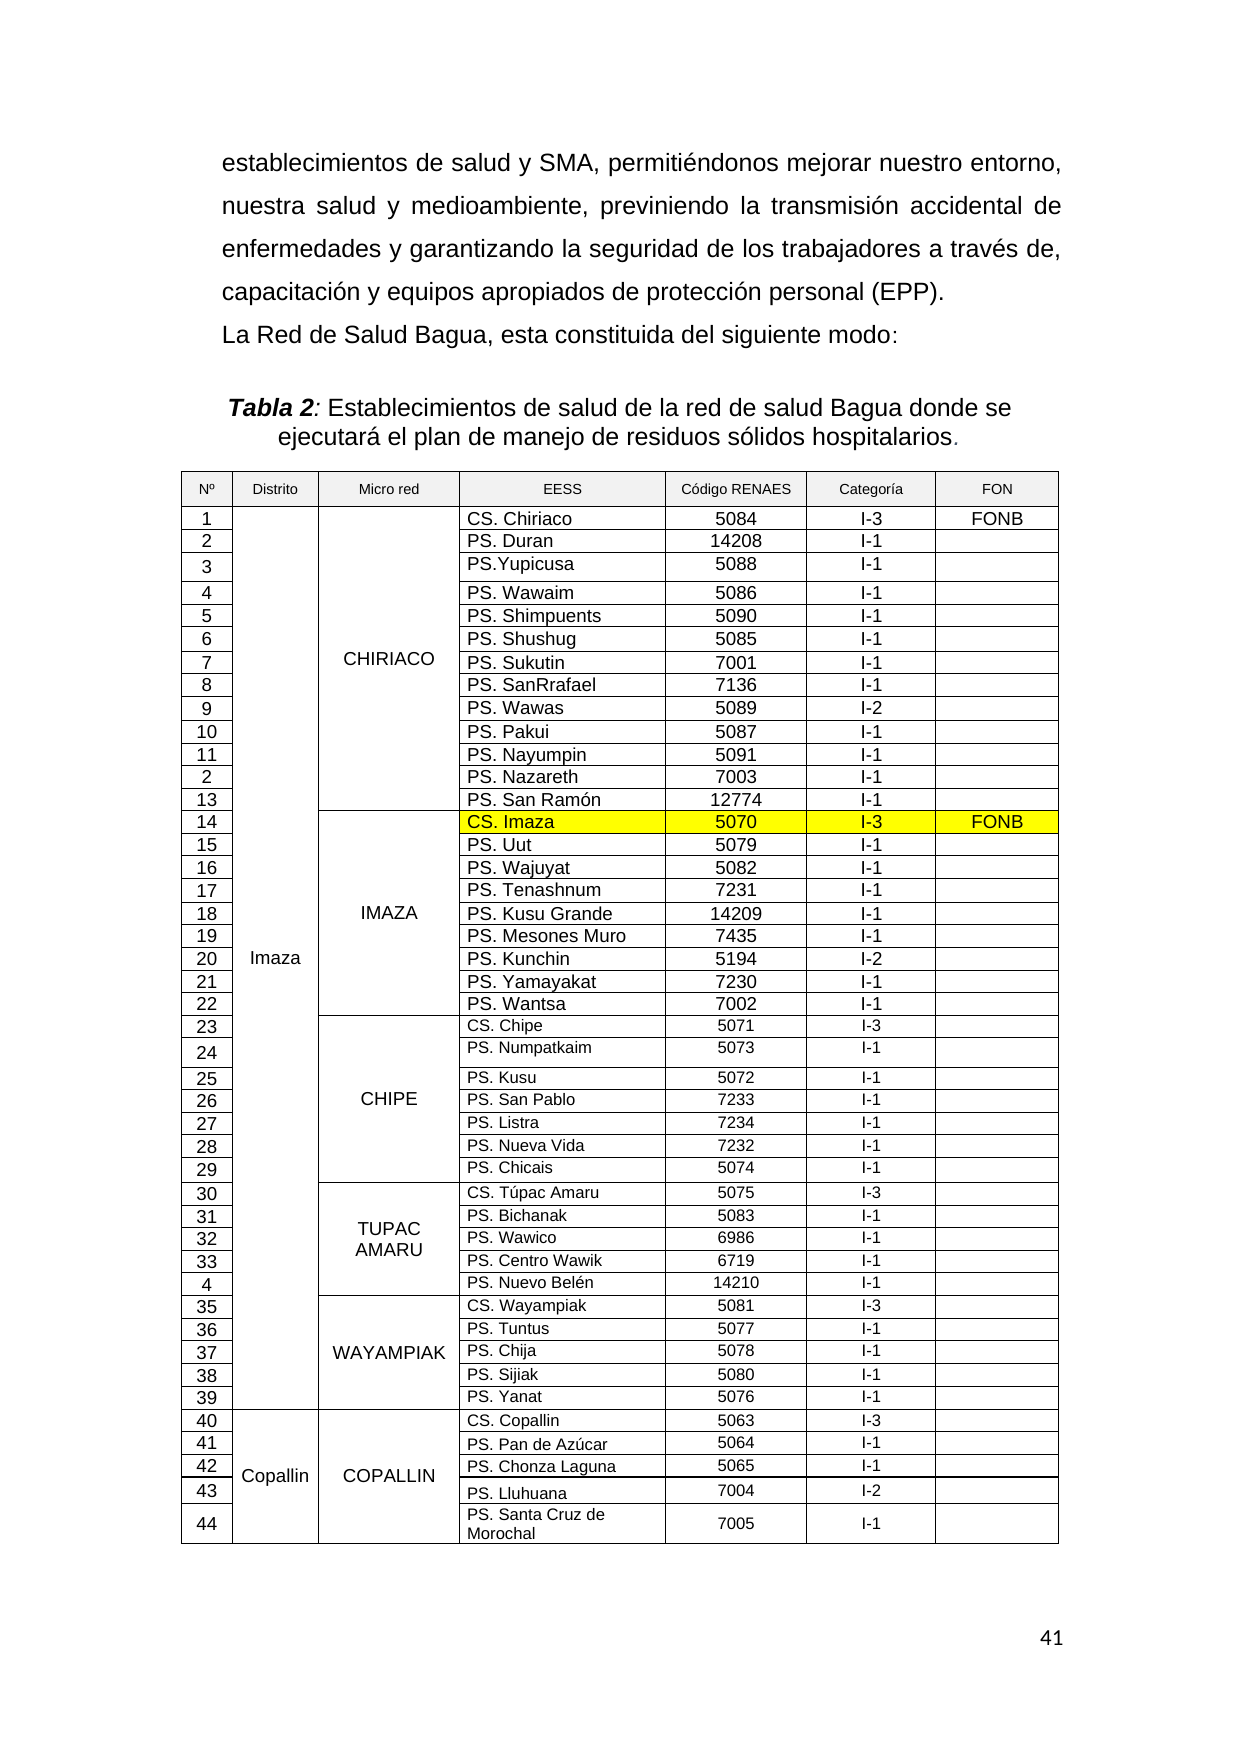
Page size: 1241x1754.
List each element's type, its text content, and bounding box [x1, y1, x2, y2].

table_cell 41 [182, 1432, 232, 1454]
table_cell 39 [182, 1387, 232, 1408]
table_cell [936, 530, 1058, 552]
table_cell I-1 [807, 530, 935, 552]
table_cell [936, 1432, 1058, 1454]
table_cell PS. Shimpuents [460, 605, 665, 626]
table_cell 5077 [666, 1319, 806, 1340]
table_cell 37 [182, 1341, 232, 1363]
table_cell 5089 [666, 697, 806, 720]
table_cell I-1 [807, 605, 935, 626]
table_cell [936, 652, 1058, 673]
table_cell 7005 [666, 1504, 806, 1543]
table_cell I-3 [807, 811, 935, 833]
table_cell [936, 1183, 1058, 1204]
table_cell 38 [182, 1364, 232, 1386]
table_cell [936, 789, 1058, 810]
table_cell I-1 [807, 1319, 935, 1340]
table_cell 17 [182, 879, 232, 902]
table_cell I-1 [807, 993, 935, 1015]
table_cell I-1 [807, 925, 935, 947]
table_header Código RENAES [666, 472, 806, 506]
table_cell IMAZA [319, 811, 459, 1015]
table_cell 5063 [666, 1410, 806, 1431]
table_cell 5079 [666, 834, 806, 855]
table_cell 25 [182, 1068, 232, 1089]
table_cell 36 [182, 1319, 232, 1340]
table_cell 5 [182, 605, 232, 626]
table_cell [936, 903, 1058, 924]
table_cell 42 [182, 1455, 232, 1476]
table_cell 5194 [666, 948, 806, 969]
table_cell CS. Copallin [460, 1410, 665, 1431]
table_cell I-1 [807, 721, 935, 742]
table_cell 15 [182, 834, 232, 855]
table_cell 28 [182, 1135, 232, 1157]
table_cell [936, 1016, 1058, 1037]
table_cell PS. Shushug [460, 627, 665, 651]
table_cell 26 [182, 1090, 232, 1112]
table_cell PS. Listra [460, 1113, 665, 1134]
table_cell I-1 [807, 627, 935, 651]
table_cell 5081 [666, 1296, 806, 1317]
table_cell [936, 744, 1058, 765]
table_cell 5075 [666, 1183, 806, 1204]
table_cell I-1 [807, 1387, 935, 1408]
table_cell PS. Lluhuana [460, 1478, 665, 1503]
table_cell WAYAMPIAK [319, 1296, 459, 1408]
table_cell PS. San Pablo [460, 1090, 665, 1112]
table_cell I-1 [807, 1206, 935, 1227]
table_cell PS. Sukutin [460, 652, 665, 673]
table_cell PS. Wawas [460, 697, 665, 720]
table_cell PS. Nazareth [460, 766, 665, 788]
table_cell 35 [182, 1296, 232, 1317]
table_cell 40 [182, 1410, 232, 1431]
table_cell [936, 1206, 1058, 1227]
table_cell PS. Chonza Laguna [460, 1455, 665, 1476]
table_cell 5085 [666, 627, 806, 651]
table_cell CHIPE [319, 1016, 459, 1182]
table_cell [936, 1319, 1058, 1340]
table_cell PS. Wawico [460, 1228, 665, 1250]
table_cell TUPAC AMARU [319, 1183, 459, 1295]
text Tabla 2: Establecimientos de salud de la red de salud Bagua donde se ejecutará el plan de manejo de residuos sólidos hospitalarios. [177, 393, 1063, 450]
table_cell 13 [182, 789, 232, 810]
table_cell I-3 [807, 1183, 935, 1204]
table_cell I-1 [807, 1158, 935, 1182]
table_cell PS. Bichanak [460, 1206, 665, 1227]
table_cell I-3 [807, 1296, 935, 1317]
table_cell PS. Kusu [460, 1068, 665, 1089]
table_cell [936, 553, 1058, 581]
table_cell PS. Tuntus [460, 1319, 665, 1340]
table_cell CHIRIACO [319, 507, 459, 810]
table_cell I-3 [807, 1410, 935, 1431]
table_cell CS. Túpac Amaru [460, 1183, 665, 1204]
table_cell [936, 605, 1058, 626]
table_cell [936, 1296, 1058, 1317]
table_cell 14208 [666, 530, 806, 552]
table_cell I-1 [807, 1038, 935, 1067]
table_cell [936, 925, 1058, 947]
table_cell I-1 [807, 652, 935, 673]
table_cell [936, 1504, 1058, 1543]
table_cell I-3 [807, 507, 935, 529]
table_cell I-1 [807, 834, 935, 855]
table_cell CS. Chipe [460, 1016, 665, 1037]
text La Red de Salud Bagua, esta constituida del siguiente modo: [222, 320, 1063, 349]
table_cell [936, 1251, 1058, 1272]
table_cell 14 [182, 811, 232, 833]
table_cell 7435 [666, 925, 806, 947]
table_cell PS. Yamayakat [460, 971, 665, 992]
table_header EESS [460, 472, 665, 506]
table_cell I-1 [807, 1068, 935, 1089]
table_cell [936, 856, 1058, 878]
table_cell PS. San Ramón [460, 789, 665, 810]
table_cell [936, 1113, 1058, 1134]
table_header Distrito [233, 472, 318, 506]
table_cell [936, 1038, 1058, 1067]
table_cell 44 [182, 1504, 232, 1543]
table_cell 5080 [666, 1364, 806, 1386]
table_cell 5084 [666, 507, 806, 529]
table_cell 4 [182, 582, 232, 604]
table_cell 9 [182, 697, 232, 720]
table_cell I-1 [807, 1113, 935, 1134]
table_cell PS. Kunchin [460, 948, 665, 969]
table_cell 14210 [666, 1273, 806, 1295]
table_cell PS. Nueva Vida [460, 1135, 665, 1157]
table_cell [936, 766, 1058, 788]
table_cell 6986 [666, 1228, 806, 1250]
table_cell Imaza [233, 507, 318, 1408]
table_cell 7 [182, 652, 232, 673]
table_cell I-1 [807, 1364, 935, 1386]
table_cell [936, 1090, 1058, 1112]
table_cell Copallin [233, 1410, 318, 1543]
table_cell 12774 [666, 789, 806, 810]
table_cell 21 [182, 971, 232, 992]
table_cell 7004 [666, 1478, 806, 1503]
table_cell [936, 1387, 1058, 1408]
table_cell [936, 1341, 1058, 1363]
table_cell 3 [182, 553, 232, 581]
table_cell PS. Santa Cruz de Morochal [460, 1504, 665, 1543]
table_cell 32 [182, 1228, 232, 1250]
table_cell 5070 [666, 811, 806, 833]
table_cell 6719 [666, 1251, 806, 1272]
table_cell 7001 [666, 652, 806, 673]
table_cell [936, 1273, 1058, 1295]
table_cell I-1 [807, 1455, 935, 1476]
table_cell 10 [182, 721, 232, 742]
table_cell 5065 [666, 1455, 806, 1476]
table_cell [936, 1410, 1058, 1431]
table_cell 23 [182, 1016, 232, 1037]
table_cell 5087 [666, 721, 806, 742]
table_cell 5074 [666, 1158, 806, 1182]
table_cell 18 [182, 903, 232, 924]
table_cell PS. Duran [460, 530, 665, 552]
table_cell [936, 879, 1058, 902]
table_cell 11 [182, 744, 232, 765]
table_cell 31 [182, 1206, 232, 1227]
table_cell 7003 [666, 766, 806, 788]
table_cell [936, 1228, 1058, 1250]
table_cell PS. Sijiak [460, 1364, 665, 1386]
table_cell PS. Centro Wawik [460, 1251, 665, 1272]
table_cell I-3 [807, 1016, 935, 1037]
table_cell 7233 [666, 1090, 806, 1112]
table_cell [936, 834, 1058, 855]
table_cell I-1 [807, 744, 935, 765]
table_cell FONB [936, 507, 1058, 529]
table_cell 20 [182, 948, 232, 969]
table_cell [936, 627, 1058, 651]
table_cell [936, 948, 1058, 969]
table_cell I-1 [807, 674, 935, 696]
table_cell PS. Wawaim [460, 582, 665, 604]
table_cell 27 [182, 1113, 232, 1134]
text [222, 148, 1063, 306]
table_cell I-1 [807, 1090, 935, 1112]
table_cell COPALLIN [319, 1410, 459, 1543]
table_cell 1 [182, 507, 232, 529]
table_cell [936, 1364, 1058, 1386]
table_cell I-1 [807, 879, 935, 902]
table_cell I-1 [807, 1504, 935, 1543]
table_cell 5090 [666, 605, 806, 626]
table_cell [936, 993, 1058, 1015]
table_header Micro red [319, 472, 459, 506]
table_cell 4 [182, 1273, 232, 1295]
table_cell CS. Imaza [460, 811, 665, 833]
table_cell I-1 [807, 789, 935, 810]
table_cell [936, 1068, 1058, 1089]
table_cell 5064 [666, 1432, 806, 1454]
table_cell I-1 [807, 1273, 935, 1295]
table_cell I-2 [807, 948, 935, 969]
table_cell I-2 [807, 1478, 935, 1503]
table_cell [936, 721, 1058, 742]
table_cell PS. Pan de Azúcar [460, 1432, 665, 1454]
table_cell 22 [182, 993, 232, 1015]
table_cell I-1 [807, 582, 935, 604]
table_cell PS. Wantsa [460, 993, 665, 1015]
table_cell PS. SanRrafael [460, 674, 665, 696]
table_cell I-1 [807, 903, 935, 924]
table_cell 29 [182, 1158, 232, 1182]
table_cell 5076 [666, 1387, 806, 1408]
table_cell 16 [182, 856, 232, 878]
table_cell 7234 [666, 1113, 806, 1134]
table_header Nº [182, 472, 232, 506]
table_cell 7230 [666, 971, 806, 992]
table_cell 8 [182, 674, 232, 696]
table_cell I-2 [807, 697, 935, 720]
table_cell PS.Yupicusa [460, 553, 665, 581]
table_cell I-1 [807, 1228, 935, 1250]
table_cell 5091 [666, 744, 806, 765]
table_cell 33 [182, 1251, 232, 1272]
table_cell PS. Kusu Grande [460, 903, 665, 924]
table_cell PS. Wajuyat [460, 856, 665, 878]
table_cell 5078 [666, 1341, 806, 1363]
table_cell 5083 [666, 1206, 806, 1227]
table_cell [936, 674, 1058, 696]
table_cell 19 [182, 925, 232, 947]
table_cell 2 [182, 530, 232, 552]
table_cell I-1 [807, 553, 935, 581]
table_cell PS. Tenashnum [460, 879, 665, 902]
table_cell FONB [936, 811, 1058, 833]
table_cell 7232 [666, 1135, 806, 1157]
table_cell I-1 [807, 856, 935, 878]
table_cell PS. Pakui [460, 721, 665, 742]
table_cell I-1 [807, 1251, 935, 1272]
table_cell 7231 [666, 879, 806, 902]
table_cell 30 [182, 1183, 232, 1204]
table_cell I-1 [807, 1341, 935, 1363]
table_cell PS. Yanat [460, 1387, 665, 1408]
table_cell [936, 971, 1058, 992]
table_cell PS. Numpatkaim [460, 1038, 665, 1067]
table_cell 24 [182, 1038, 232, 1067]
table_cell 5082 [666, 856, 806, 878]
table_header FON [936, 472, 1058, 506]
table_cell I-1 [807, 766, 935, 788]
table_cell 5071 [666, 1016, 806, 1037]
table_cell 5088 [666, 553, 806, 581]
table_cell [936, 1158, 1058, 1182]
table_cell 2 [182, 766, 232, 788]
table_cell 5072 [666, 1068, 806, 1089]
table_cell [936, 1478, 1058, 1503]
table_cell PS. Chija [460, 1341, 665, 1363]
table_cell [936, 1455, 1058, 1476]
table_cell 14209 [666, 903, 806, 924]
table_cell [936, 697, 1058, 720]
table_cell PS. Uut [460, 834, 665, 855]
table_cell I-1 [807, 1135, 935, 1157]
table_cell [936, 582, 1058, 604]
table_cell PS. Nayumpin [460, 744, 665, 765]
table_cell 43 [182, 1478, 232, 1503]
table_cell CS. Chiriaco [460, 507, 665, 529]
table_cell PS. Nuevo Belén [460, 1273, 665, 1295]
table_cell 5073 [666, 1038, 806, 1067]
table_cell 7136 [666, 674, 806, 696]
table_cell 5086 [666, 582, 806, 604]
table_cell [936, 1135, 1058, 1157]
table_cell PS. Mesones Muro [460, 925, 665, 947]
table_cell I-1 [807, 1432, 935, 1454]
table_cell CS. Wayampiak [460, 1296, 665, 1317]
table_cell PS. Chicais [460, 1158, 665, 1182]
table_cell I-1 [807, 971, 935, 992]
table_cell 7002 [666, 993, 806, 1015]
table_header Categoría [807, 472, 935, 506]
table_cell 6 [182, 627, 232, 651]
